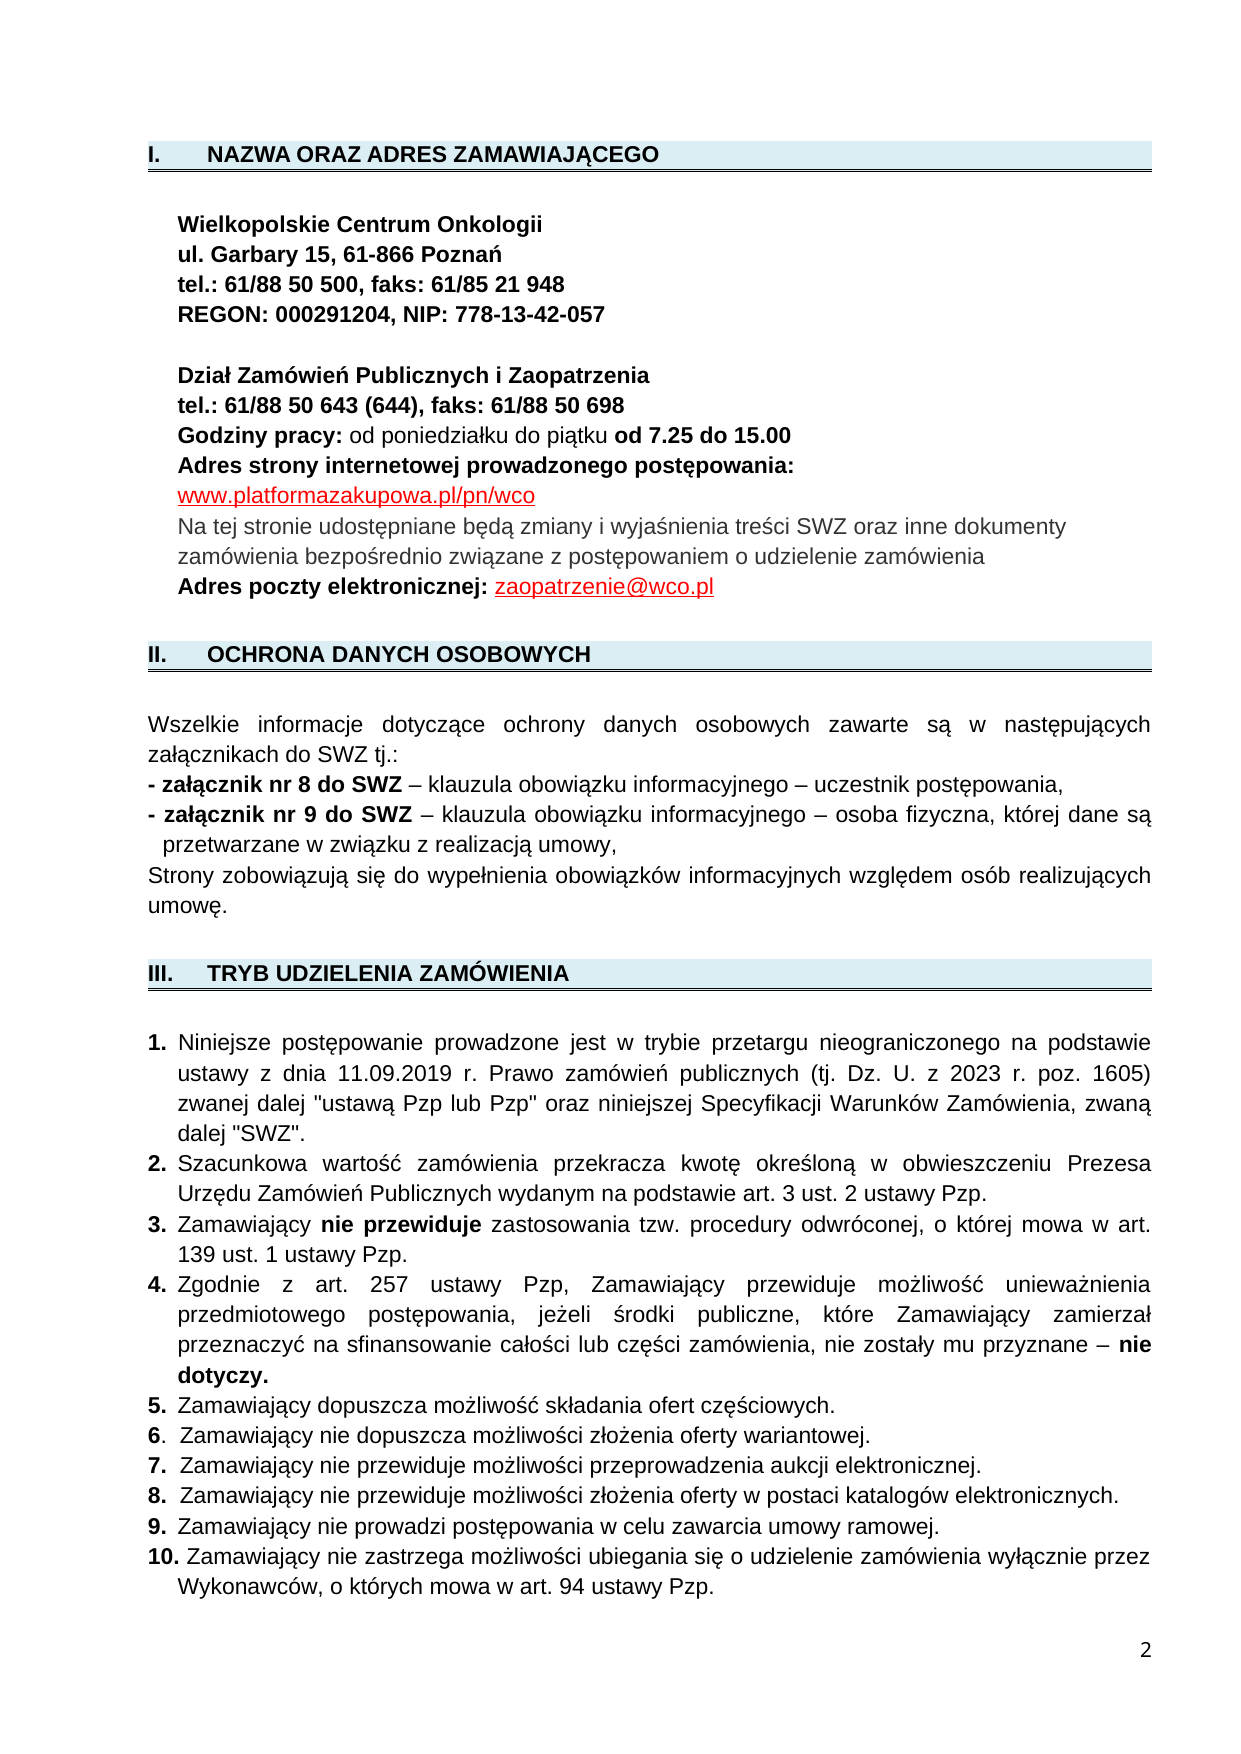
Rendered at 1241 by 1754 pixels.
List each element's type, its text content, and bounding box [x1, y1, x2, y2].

text tel.: 61/88 50 643 (644), faks: 61/88 50 698 [177, 392, 1152, 418]
text 3. Zamawiający nie przewiduje zastosowania tzw. procedury odwróconej, o której mowa w art. 139 ust. 1 ustawy Pzp. [148, 1211, 1152, 1267]
text Strony zobowiązują się do wypełnienia obowiązków informacyjnych względem osób realizujących umowę. [148, 862, 1152, 918]
text 10. Zamawiający nie zastrzega możliwości ubiegania się o udzielenie zamówienia wyłącznie przez Wykonawców, o których mowa w art. 94 ustawy Pzp. [148, 1543, 1152, 1599]
text Wszelkie informacje dotyczące ochrony danych osobowych zawarte są w następujących załącznikach do SWZ tj.: [148, 711, 1152, 767]
text 9. Zamawiający nie prowadzi postępowania w celu zawarcia umowy ramowej. [148, 1513, 1152, 1539]
text II. OCHRONA DANYCH OSOBOWYCH [148, 641, 1152, 669]
text Adres poczty elektronicznej: zaopatrzenie@wco.pl [177, 573, 1152, 599]
text ul. Garbary 15, 61-866 Poznań [177, 241, 1152, 267]
text 2. Szacunkowa wartość zamówienia przekracza kwotę określoną w obwieszczeniu Prezesa Urzędu Zamówień Publicznych wydanym na podstawie art. 3 ust. 2 ustawy Pzp. [148, 1150, 1152, 1207]
text Adres strony internetowej prowadzonego postępowania: www.platformazakupowa.pl/pn/wco [177, 452, 1152, 509]
text III. TRYB UDZIELENIA ZAMÓWIENIA [148, 959, 1152, 988]
text Wielkopolskie Centrum Onkologii [177, 211, 1152, 237]
text - załącznik nr 8 do SWZ – klauzula obowiązku informacyjnego – uczestnik postępowania, [148, 771, 1152, 797]
text 6. Zamawiający nie dopuszcza możliwości złożenia oferty wariantowej. [148, 1422, 1152, 1448]
text REGON: 000291204, NIP: 778-13-42-057 [177, 301, 1152, 328]
text I. NAZWA ORAZ ADRES ZAMAWIAJĄCEGO [148, 141, 1152, 169]
text 4. Zgodnie z art. 257 ustawy Pzp, Zamawiający przewiduje możliwość unieważnienia przedmiotowego postępowania, jeżeli środki publiczne, które Zamawiający zamierzał przeznaczyć na sfinansowanie całości lub części zamówienia, nie zostały mu przyznane – nie dotyczy. [148, 1271, 1152, 1388]
text Na tej stronie udostępniane będą zmiany i wyjaśnienia treści SWZ oraz inne dokumenty zamówienia bezpośrednio związane z postępowaniem o udzielenie zamówienia [177, 513, 1152, 569]
text Dział Zamówień Publicznych i Zaopatrzenia [177, 362, 1152, 388]
text tel.: 61/88 50 500, faks: 61/85 21 948 [177, 271, 1152, 297]
text - załącznik nr 9 do SWZ – klauzula obowiązku informacyjnego – osoba fizyczna, której dane są przetwarzane w związku z realizacją umowy, [148, 801, 1152, 858]
text 7. Zamawiający nie przewiduje możliwości przeprowadzenia aukcji elektronicznej. [148, 1452, 1152, 1479]
text Godziny pracy: od poniedziałku do piątku od 7.25 do 15.00 [177, 422, 1152, 448]
text 8. Zamawiający nie przewiduje możliwości złożenia oferty w postaci katalogów elektronicznych. [148, 1482, 1152, 1509]
text 5. Zamawiający dopuszcza możliwość składania ofert częściowych. [148, 1392, 1152, 1418]
text 1. Niniejsze postępowanie prowadzone jest w trybie przetargu nieograniczonego na podstawie ustawy z dnia 11.09.2019 r. Prawo zamówień publicznych (tj. Dz. U. z 2023 r. poz. 1605) zwanej dalej "ustawą Pzp lub Pzp" oraz niniejszej Specyfikacji Warunków Zamówienia, zwaną dalej "SWZ". [148, 1029, 1152, 1146]
